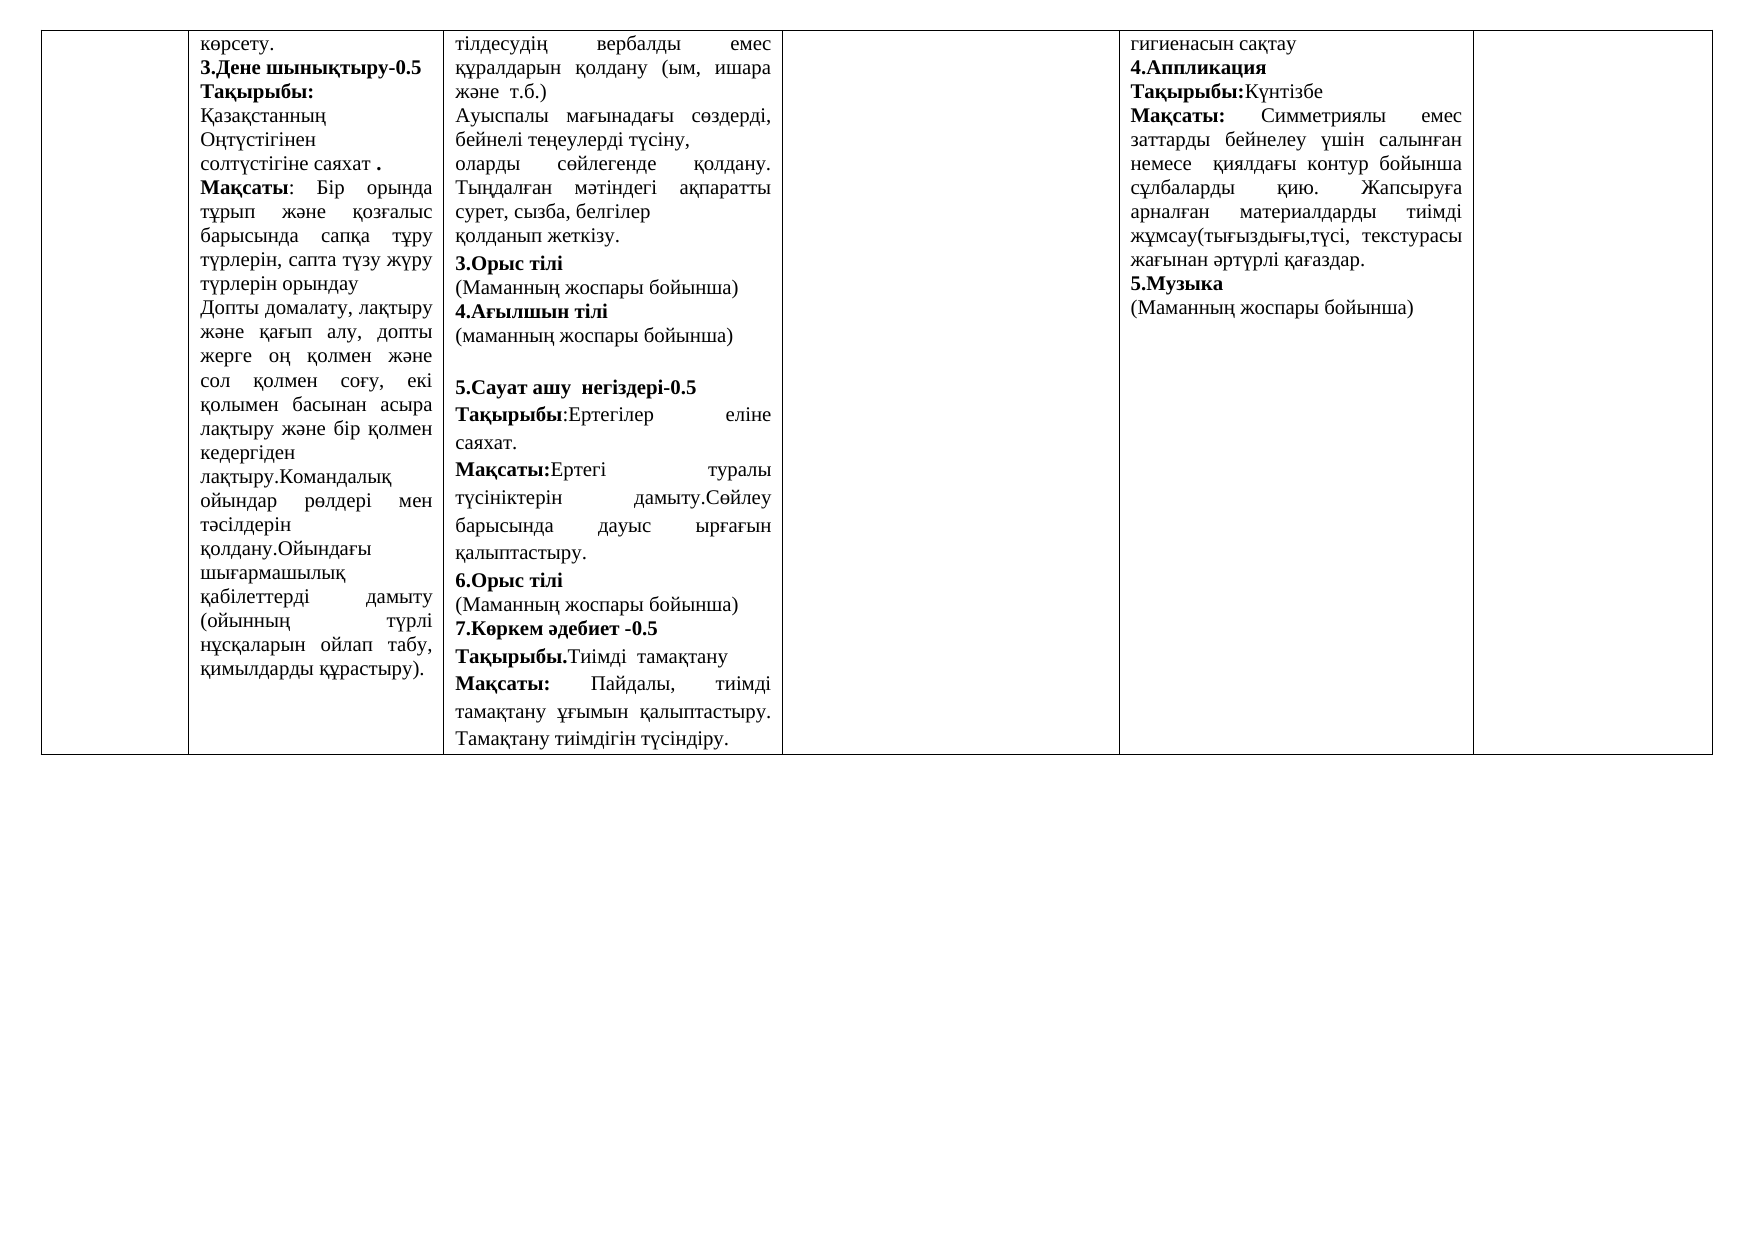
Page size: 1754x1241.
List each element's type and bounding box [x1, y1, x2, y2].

table_cell [42, 31, 188, 754]
table_cell [189, 31, 443, 754]
table_cell [444, 31, 782, 754]
table_cell [1474, 31, 1712, 754]
table_cell [783, 31, 1119, 754]
table_cell [1120, 31, 1473, 754]
